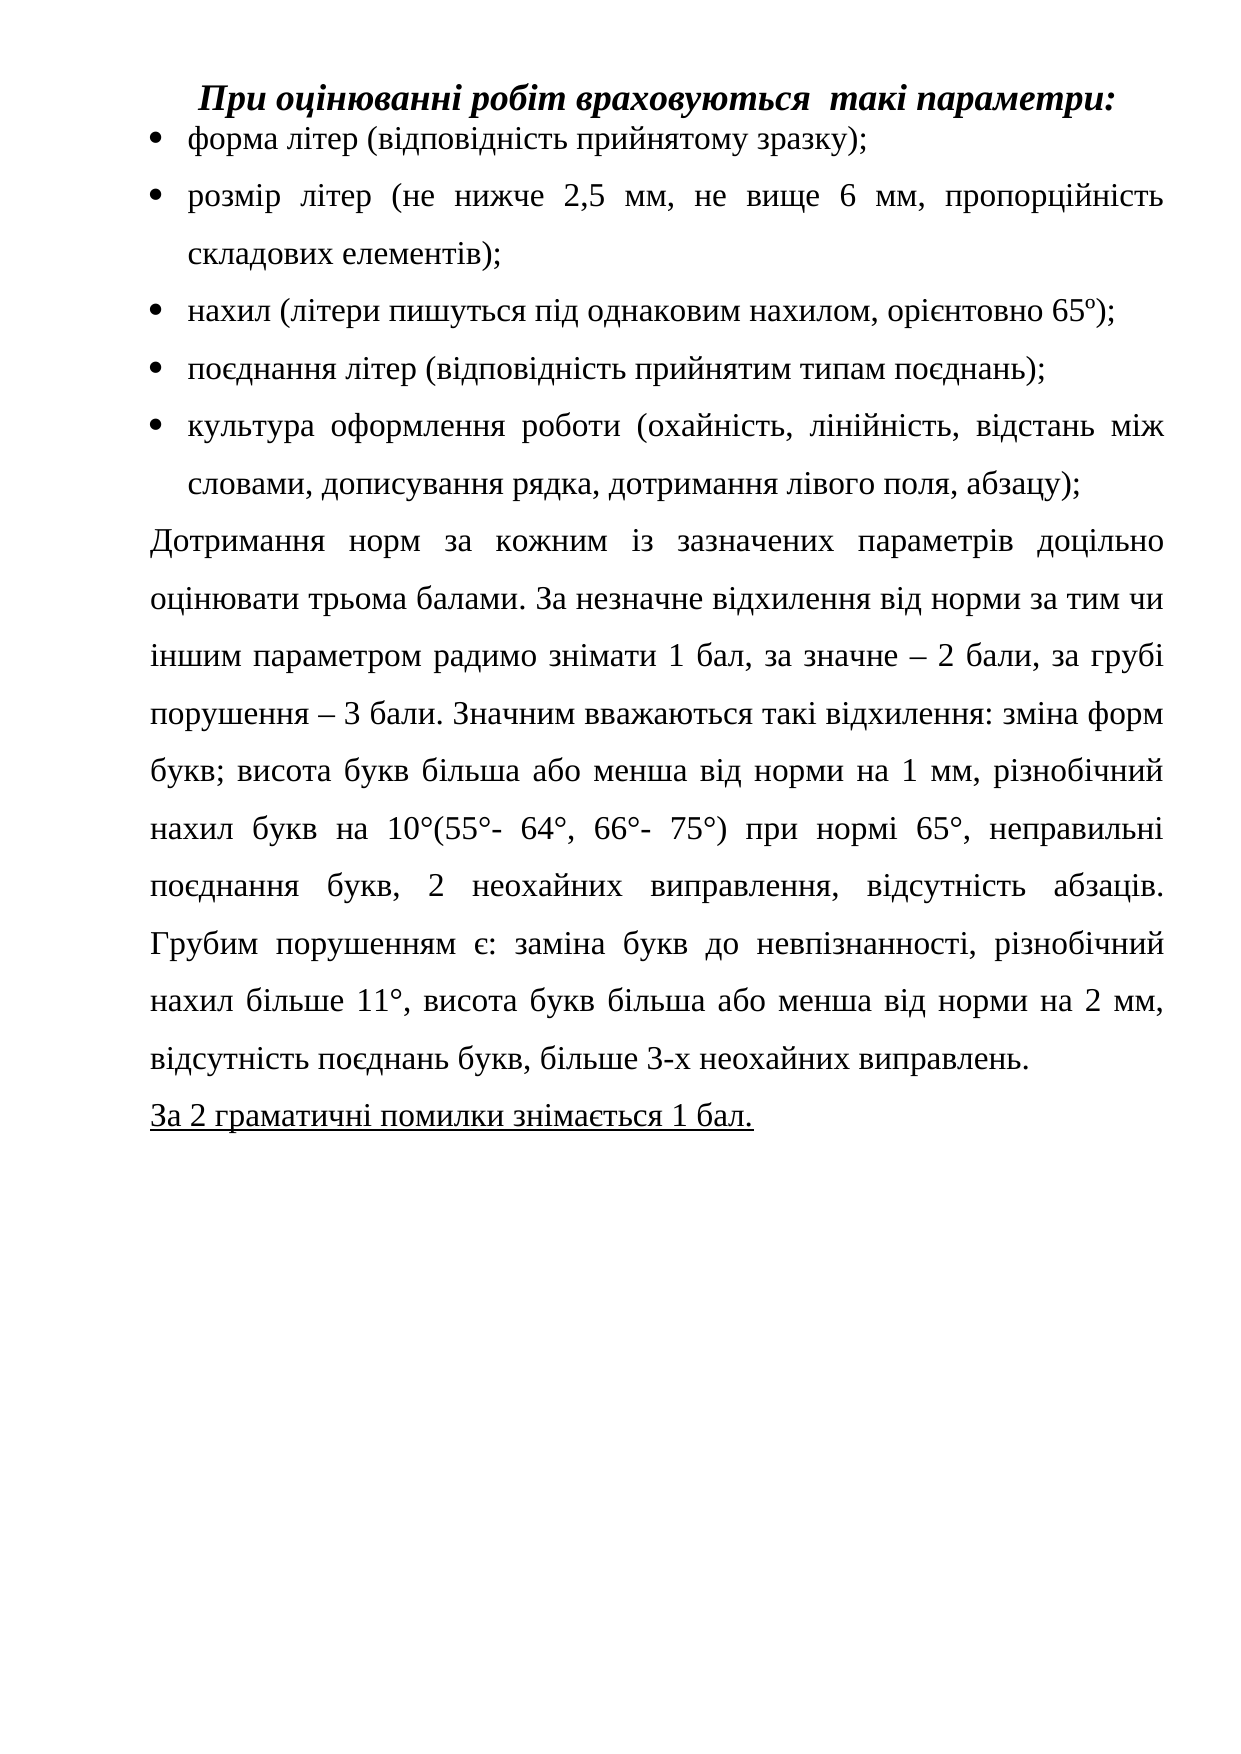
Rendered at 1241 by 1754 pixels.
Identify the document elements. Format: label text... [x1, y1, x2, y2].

text При оцінюванні робіт враховуються такі параметри: [150, 75, 1165, 118]
text Дотримання норм за кожним із зазначених параметрів доцільно оцінювати трьома балами. За незначне відхилення від норми за тим чи іншим параметром радимо знімати 1 бал, за значне – 2 бали, за грубі порушення – 3 бали. Значним вважаються такі відхилення: зміна форм букв; висота букв більша або менша від норми на 1 мм, різнобічний нахил букв на 10°(55°- 64°, 66°- 75°) при нормі 65°, неправильні поєднання букв, 2 неохайних виправлення, відсутність абзаців. Грубим порушенням є: заміна букв до невпізнанності, різнобічний нахил більше 11°, висота букв більша або менша від норми на 2 мм, відсутність поєднань букв, більше 3-х неохайних виправлень. [150, 521, 1165, 1076]
list нахил (літери пишуться під однаковим нахилом, орієнтовно 65º); [150, 291, 1165, 329]
list поєднання літер (відповідність прийнятим типам поєднань); [150, 348, 1165, 386]
text За 2 граматичні помилки знімається 1 бал. [150, 1096, 1165, 1134]
list культура оформлення роботи (охайність, лінійність, відстань між словами, дописування рядка, дотримання лівого поля, абзацу); [150, 406, 1165, 501]
list розмір літер (не нижче , не вище , пропорційність складових елементів); [150, 176, 1165, 271]
list форма літер (відповідність прийнятому зразку); [150, 118, 1165, 156]
